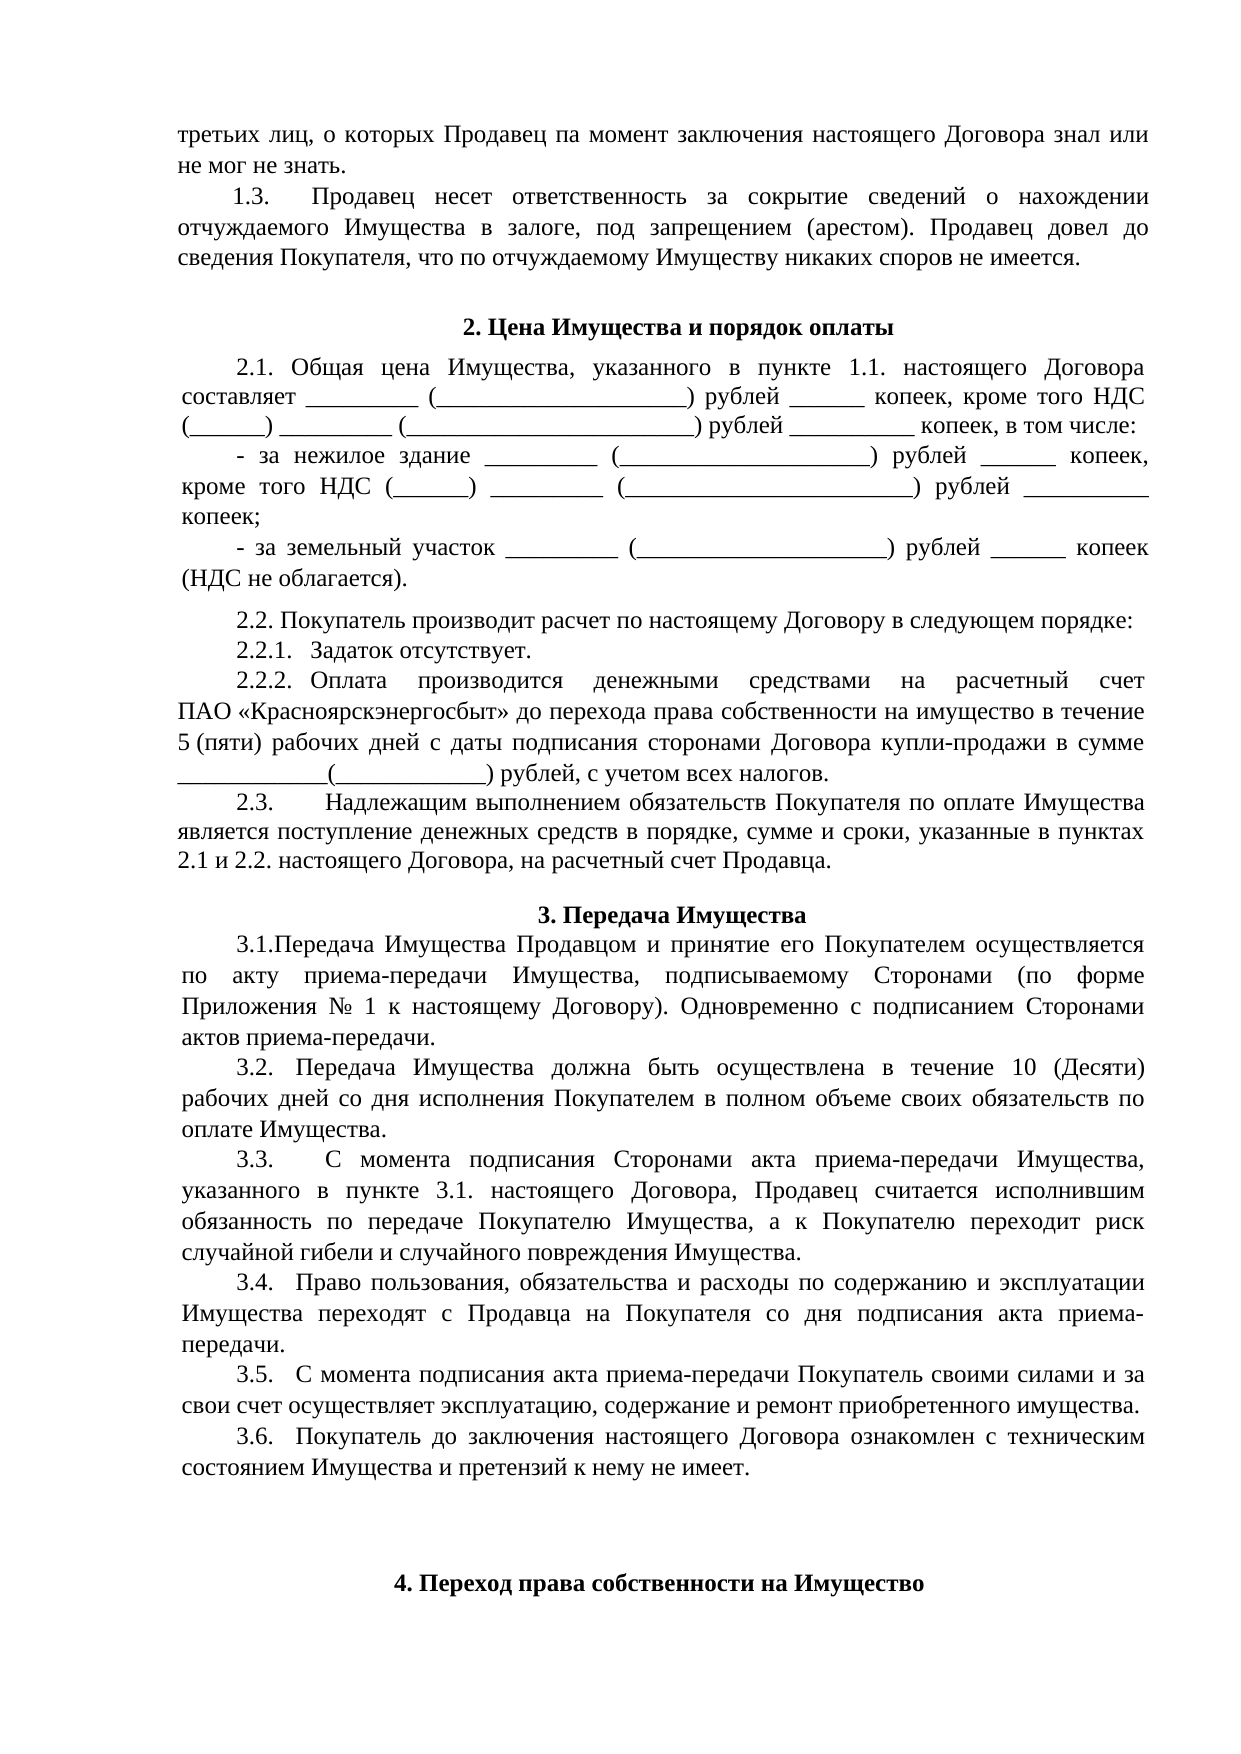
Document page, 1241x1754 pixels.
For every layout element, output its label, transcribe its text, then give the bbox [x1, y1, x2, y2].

text 3. Передача Имущества [538, 903, 1152, 928]
text - за земельный участок _________ (____________________) рублей ______ копеек (НДС не облагается). [181, 531, 1149, 592]
list С момента подписания акта приема-передачи Покупатель своими силами и за свои счет осуществляет эксплуатацию, содержание и ремонт приобретенного имущества. [181, 1358, 1145, 1420]
list Передача Имущества Продавцом и принятие его Покупателем осуществляется по акту приема-передачи Имущества, подписываемому Сторонами (по форме Приложения № 1 к настоящему Договору). Одновременно с подписанием Сторонами актов приема-передачи. [181, 928, 1145, 1051]
list Покупатель до заключения настоящего Договора ознакомлен с техническим состоянием Имущества и претензий к нему не имеет. [181, 1420, 1145, 1481]
text 4. Переход права собственности на Имущество [394, 1571, 1152, 1596]
list С момента подписания Сторонами акта приема-передачи Имущества, указанного в пункте 3.1. настоящего Договора, Продавец считается исполнившим обязанность по передаче Покупателю Имущества, а к Покупателю переходит риск случайной гибели и случайного повреждения Имущества. [181, 1143, 1145, 1266]
text 2. Цена Имущества и порядок оплаты [463, 315, 1152, 340]
list Задаток отсутствует. [177, 634, 1145, 664]
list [177, 118, 1149, 179]
list Надлежащим выполнением обязательств Покупателя по оплате Имущества является поступление денежных средств в порядке, сумме и сроки, указанные в пунктах 2.1 и 2.2. настоящего Договора, на расчетный счет Продавца. [177, 787, 1145, 873]
text - за нежилое здание _________ (____________________) рублей ______ копеек, кроме того НДС (______) _________ (_______________________) рублей __________ копеек; [181, 439, 1149, 531]
list Оплата производится денежными средствами на расчетный счет ПАО «Красноярскэнергосбыт» до перехода права собственности на имущество в течение 5 (пяти) рабочих дней с даты подписания сторонами Договора купли-продажи в сумме ____________(____________) рублей, с учетом всех налогов. [177, 664, 1145, 787]
text 2.2. Покупатель производит расчет по настоящему Договору в следующем порядке: [177, 605, 1145, 634]
list Продавец несет ответственность за сокрытие сведений о нахождении отчуждаемого Имущества в залоге, под запрещением (арестом). Продавец довел до сведения Покупателя, что по отчуждаемому Имуществу никаких споров не имеется. [177, 179, 1149, 272]
text 2.1. Общая цена Имущества, указанного в пункте 1.1. настоящего Договора составляет _________ (____________________) рублей ______ копеек, кроме того НДС (______) _________ (_______________________) рублей __________ копеек, в том числе: [181, 352, 1145, 439]
list Передача Имущества должна быть осуществлена в течение 10 (Десяти) рабочих дней со дня исполнения Покупателем в полном объеме своих обязательств по оплате Имущества. [181, 1051, 1145, 1143]
list Право пользования, обязательства и расходы по содержанию и эксплуатации Имущества переходят с Продавца на Покупателя со дня подписания акта приема- передачи. [181, 1266, 1145, 1358]
